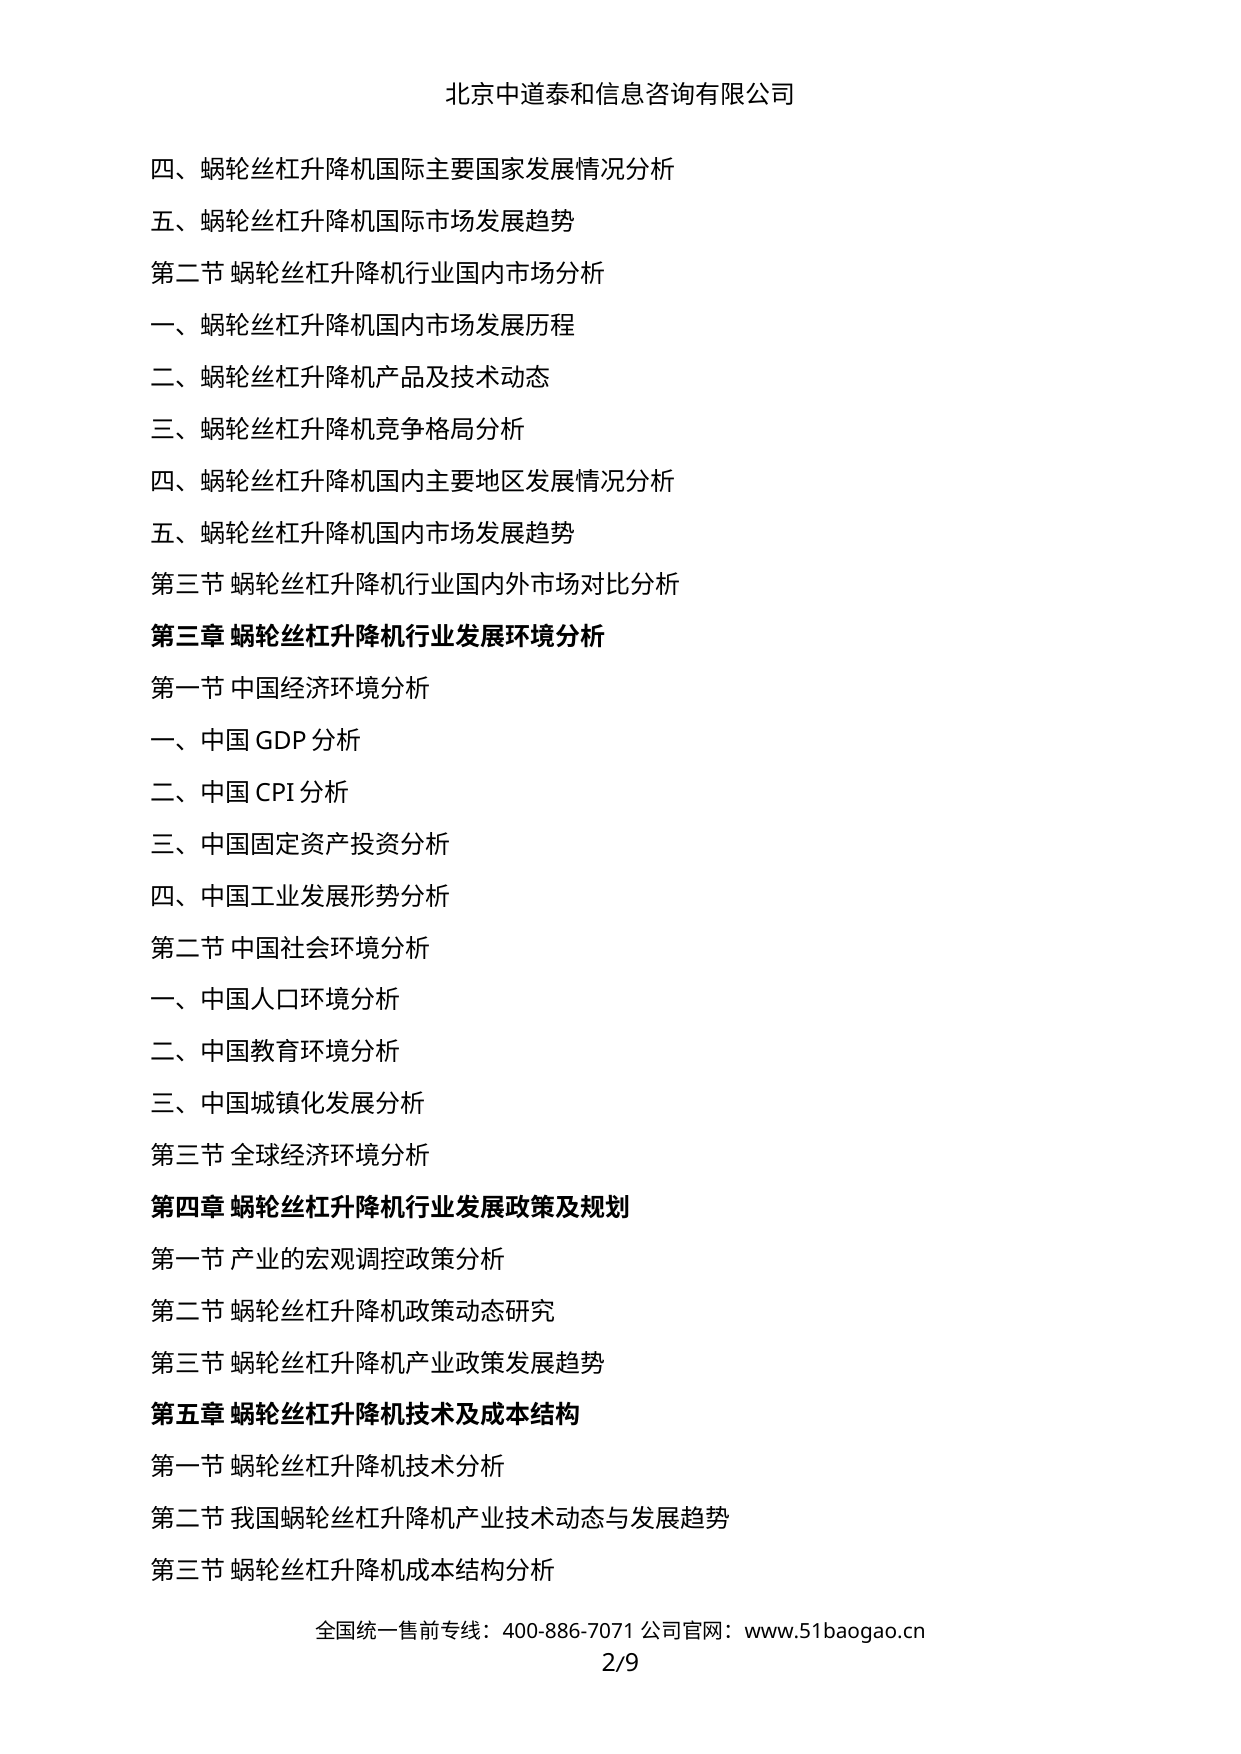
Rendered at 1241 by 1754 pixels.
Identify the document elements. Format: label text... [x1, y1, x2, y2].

text 第二节 我国蜗轮丝杠升降机产业技术动态与发展趋势 [150, 1499, 1090, 1535]
text 第三章 蜗轮丝杠升降机行业发展环境分析 [150, 617, 1090, 653]
text 四、蜗轮丝杠升降机国际主要国家发展情况分析 [150, 150, 1090, 186]
text 第四章 蜗轮丝杠升降机行业发展政策及规划 [150, 1187, 1090, 1224]
text 第二节 蜗轮丝杠升降机行业国内市场分析 [150, 254, 1090, 290]
text 三、中国固定资产投资分析 [150, 824, 1090, 861]
text 一、蜗轮丝杠升降机国内市场发展历程 [150, 306, 1090, 342]
text 第三节 蜗轮丝杠升降机行业国内外市场对比分析 [150, 565, 1090, 601]
text 二、蜗轮丝杠升降机产品及技术动态 [150, 357, 1090, 394]
text 第五章 蜗轮丝杠升降机技术及成本结构 [150, 1395, 1090, 1431]
text 四、中国工业发展形势分析 [150, 876, 1090, 912]
text 第三节 蜗轮丝杠升降机产业政策发展趋势 [150, 1343, 1090, 1379]
text 第三节 蜗轮丝杠升降机成本结构分析 [150, 1551, 1090, 1587]
text 五、蜗轮丝杠升降机国内市场发展趋势 [150, 513, 1090, 549]
text 二、中国CPI分析 [150, 772, 1090, 809]
text 一、中国GDP分析 [150, 721, 1090, 757]
text 第二节 蜗轮丝杠升降机政策动态研究 [150, 1291, 1090, 1327]
text 第二节 中国社会环境分析 [150, 928, 1090, 964]
text 三、蜗轮丝杠升降机竞争格局分析 [150, 409, 1090, 446]
text 一、中国人口环境分析 [150, 980, 1090, 1016]
text 五、蜗轮丝杠升降机国际市场发展趋势 [150, 202, 1090, 238]
text 第三节 全球经济环境分析 [150, 1136, 1090, 1172]
text 第一节 产业的宏观调控政策分析 [150, 1239, 1090, 1276]
text 二、中国教育环境分析 [150, 1032, 1090, 1068]
text 三、中国城镇化发展分析 [150, 1084, 1090, 1120]
text 第一节 中国经济环境分析 [150, 669, 1090, 705]
text 第一节 蜗轮丝杠升降机技术分析 [150, 1447, 1090, 1483]
text 四、蜗轮丝杠升降机国内主要地区发展情况分析 [150, 461, 1090, 497]
